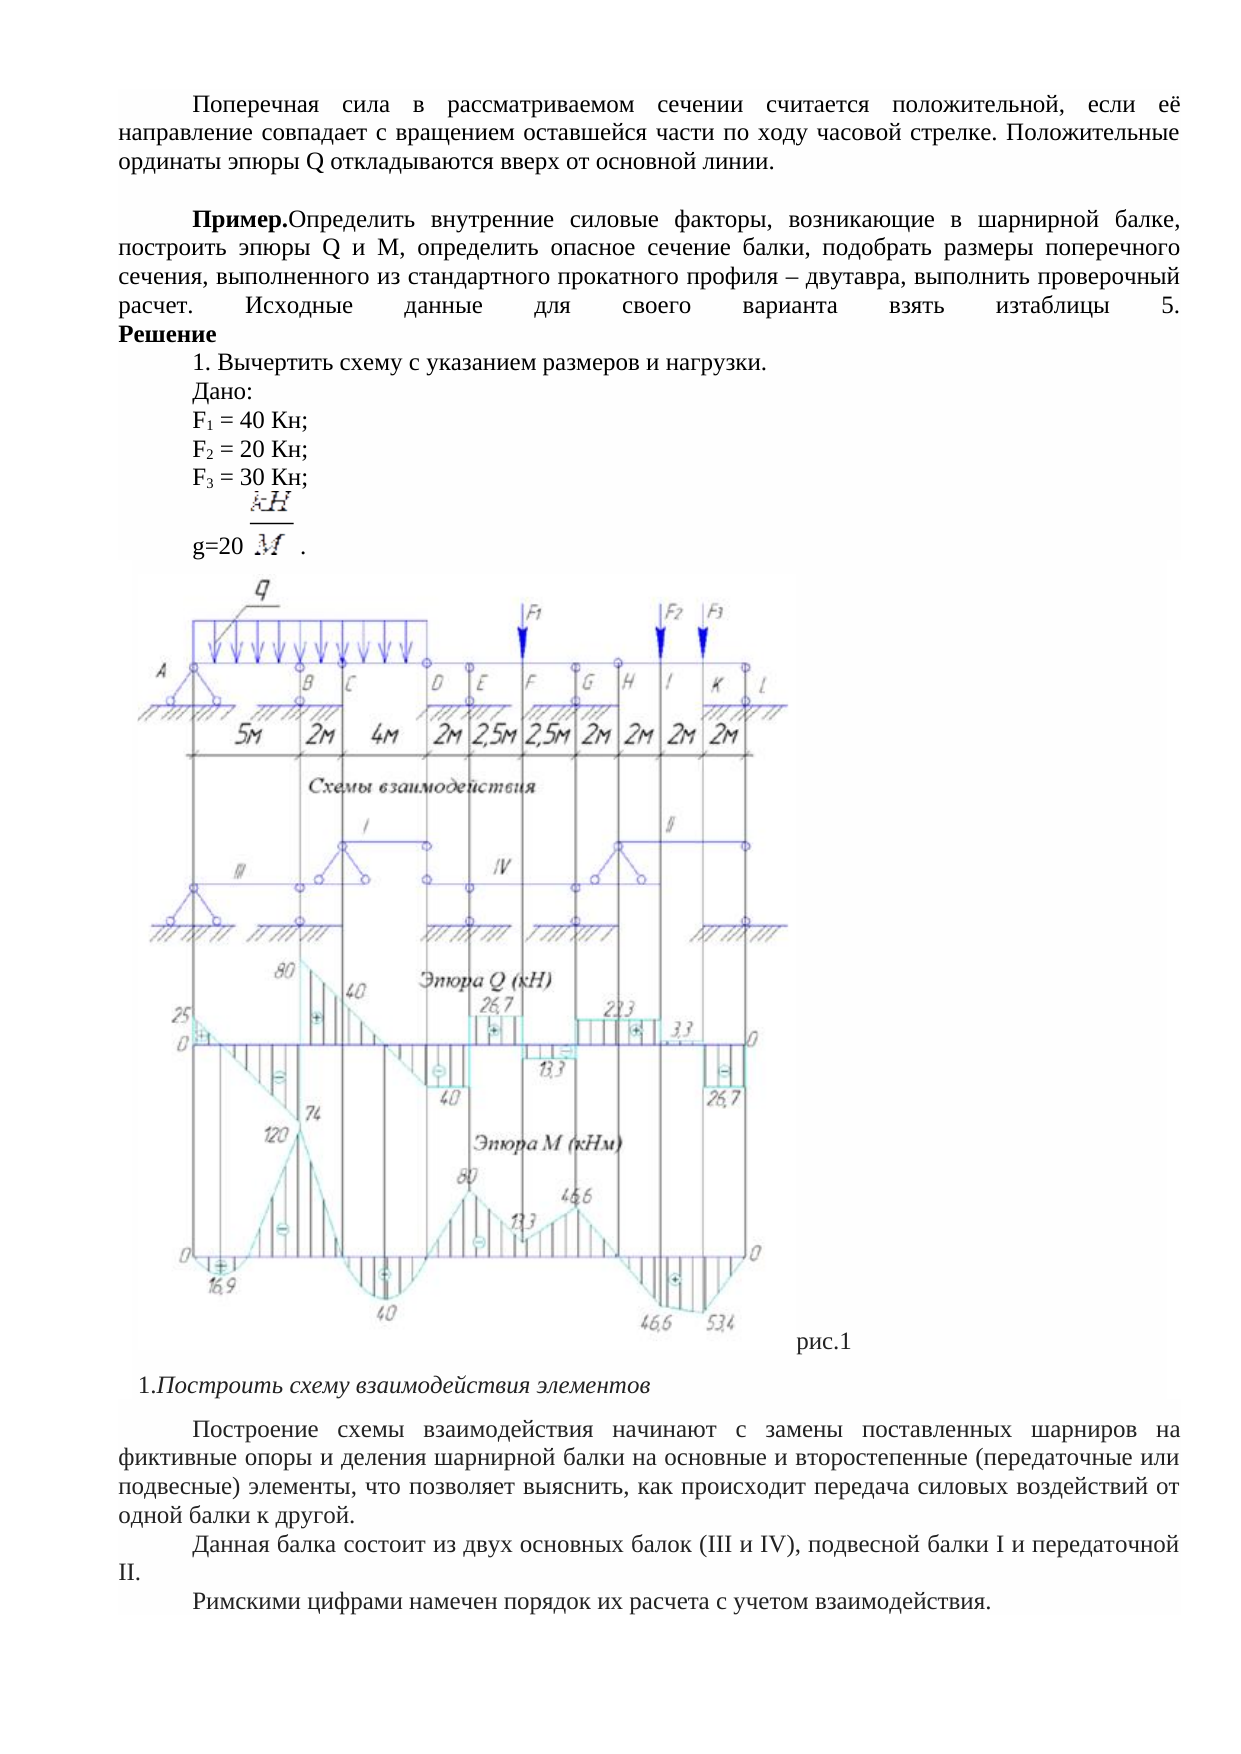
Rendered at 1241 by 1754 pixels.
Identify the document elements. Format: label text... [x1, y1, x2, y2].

text 1. Вычертить схему с указанием размеров и нагрузки. [118, 347, 1181, 376]
text F2 = 20 Кн; [118, 434, 1181, 462]
text Дано: [118, 376, 1181, 405]
picture [137, 574, 797, 1350]
text F1 = 40 Кн; [118, 405, 1181, 434]
picture [249, 491, 294, 555]
text 1.Построить схему взаимодействия элементов [132, 1370, 1167, 1399]
text Построение схемы взаимодействия начинают с замены поставленных шарниров на фиктивные опоры и деления шарнирной балки на основные и второстепенные (передаточные или подвесные) элементы, что позволяет выяснить, как происходит передача силовых воздействий от одной балки к другой. [118, 1414, 1181, 1529]
text Данная балка состоит из двух основных балок (III и IV), подвесной балки I и передаточной II. [118, 1529, 1181, 1586]
text F3 = 30 Кн; [118, 462, 1181, 491]
text g=20 . [118, 491, 1181, 560]
text Пример.Определить внутренние силовые факторы, возникающие в шарнирной балке, построить эпюры Q и M, определить опасное сечение балки, подобрать размеры поперечного сечения, выполненного из стандартного прокатного профиля – двутавра, выполнить проверочный расчет. Исходные данные для своего варианта взять изтаблицы 5. Решение [118, 204, 1181, 347]
text Поперечная сила в рассматриваемом сечении считается положительной, если её направление совпадает с вращением оставшейся части по ходу часовой стрелке. Положительные ординаты эпюры Q откладываются вверх от основной линии. [118, 89, 1181, 175]
text Римскими цифрами намечен порядок их расчета с учетом взаимодействия. [118, 1586, 1181, 1615]
